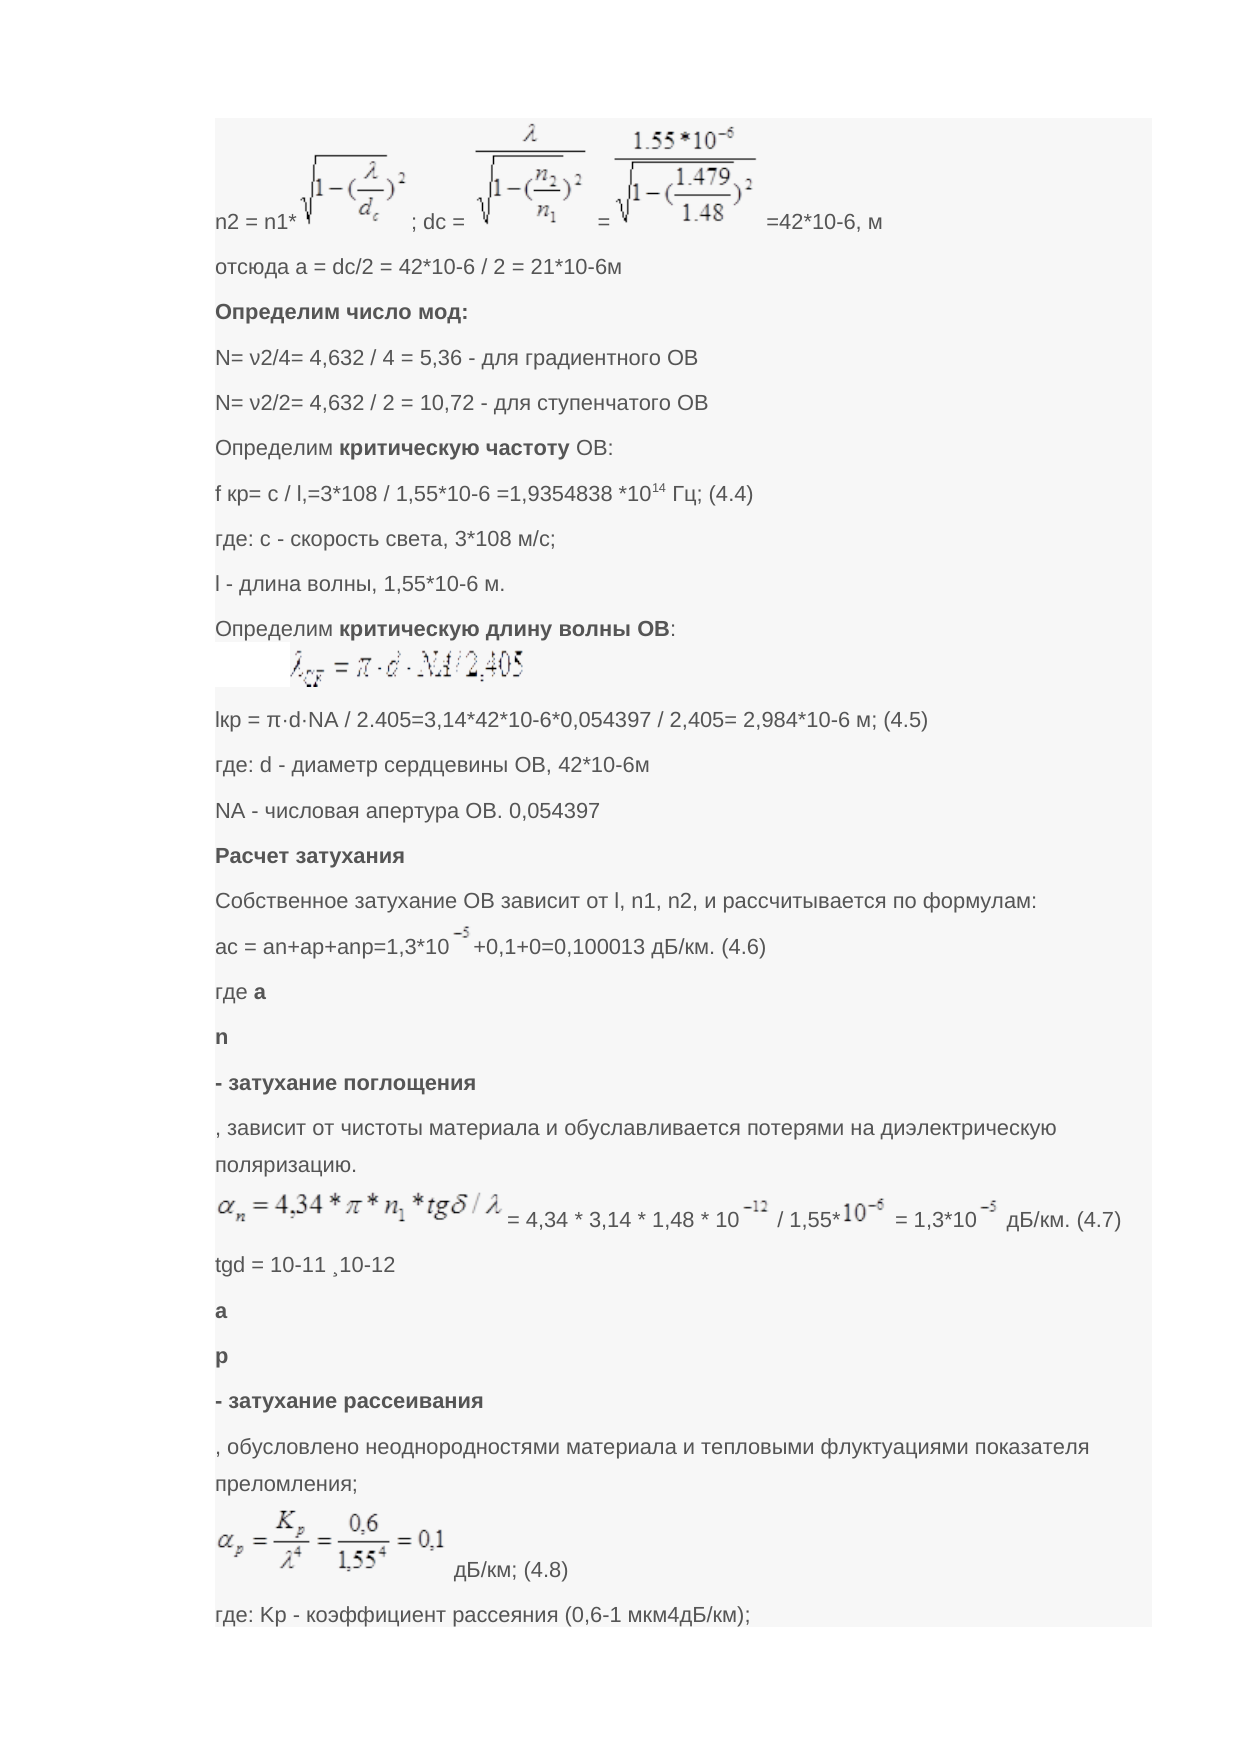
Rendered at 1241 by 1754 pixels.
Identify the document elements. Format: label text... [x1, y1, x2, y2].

text a [215, 1285, 1152, 1323]
text где: с - скорость света, 3*108 м/с; [215, 513, 1152, 551]
text , обусловлено неоднородностями материала и тепловыми флуктуациями показателя преломления; [215, 1421, 1152, 1496]
picture [449, 922, 473, 954]
text Определим критическую длину волны OB: [215, 604, 1152, 642]
picture [214, 1185, 507, 1228]
picture [289, 649, 523, 687]
text Расчет затухания [215, 831, 1152, 868]
text aс = an+ap+anp=1,3*10+0,1+0=0,100013 дБ/км. (4.6) [215, 921, 1152, 959]
picture [976, 1196, 1001, 1228]
text отсюда а = dc/2 = 42*10-6 / 2 = 21*10-6м [215, 242, 1152, 279]
text Собственное затухание ОВ зависит от l, n1, n2, и рассчитывается по формулам: [215, 876, 1152, 913]
text N= ν2/2= 4,632 / 2 = 10,72 - для ступенчатого ОВ [215, 377, 1152, 415]
text где: Kр - коэффициент рассеяния (0,6-1 мкм4дБ/км); [215, 1590, 1152, 1627]
text , зависит от чистоты материала и обуславливается потерями на диэлектрическую поляризацию. [215, 1102, 1152, 1177]
picture [840, 1194, 889, 1228]
picture [471, 118, 592, 229]
picture [296, 149, 411, 229]
text дБ/км; (4.8) [215, 1504, 1152, 1582]
text n [215, 1012, 1152, 1049]
text tgd = 10-11 ¸10-12 [215, 1240, 1152, 1277]
text f кр= с / l,=3*108 / 1,55*10-6 =1,9354838 *1014 Гц; (4.4) [215, 468, 1152, 506]
text где: d - диаметр сердцевины ОВ, 42*10-6м [215, 740, 1152, 777]
text lкр = π·d·NA / 2.405=3,14*42*10-6*0,054397 / 2,405= 2,984*10-6 м; (4.5) [215, 695, 1152, 732]
text - затухание рассеивания [215, 1376, 1152, 1413]
text р [215, 1331, 1152, 1368]
text l - длина волны, 1,55*10-6 м. [215, 559, 1152, 596]
picture [214, 1504, 448, 1578]
text N= ν2/4= 4,632 / 4 = 5,36 - для градиентного ОВ [215, 332, 1152, 370]
picture [739, 1196, 772, 1228]
picture [610, 121, 761, 229]
text Определим критическую частоту ОВ: [215, 423, 1152, 460]
text - затухание поглощения [215, 1057, 1152, 1095]
text Определим число мод: [215, 287, 1152, 324]
text NA - числовая апертура ОВ. 0,054397 [215, 785, 1152, 823]
text где a [215, 967, 1152, 1004]
